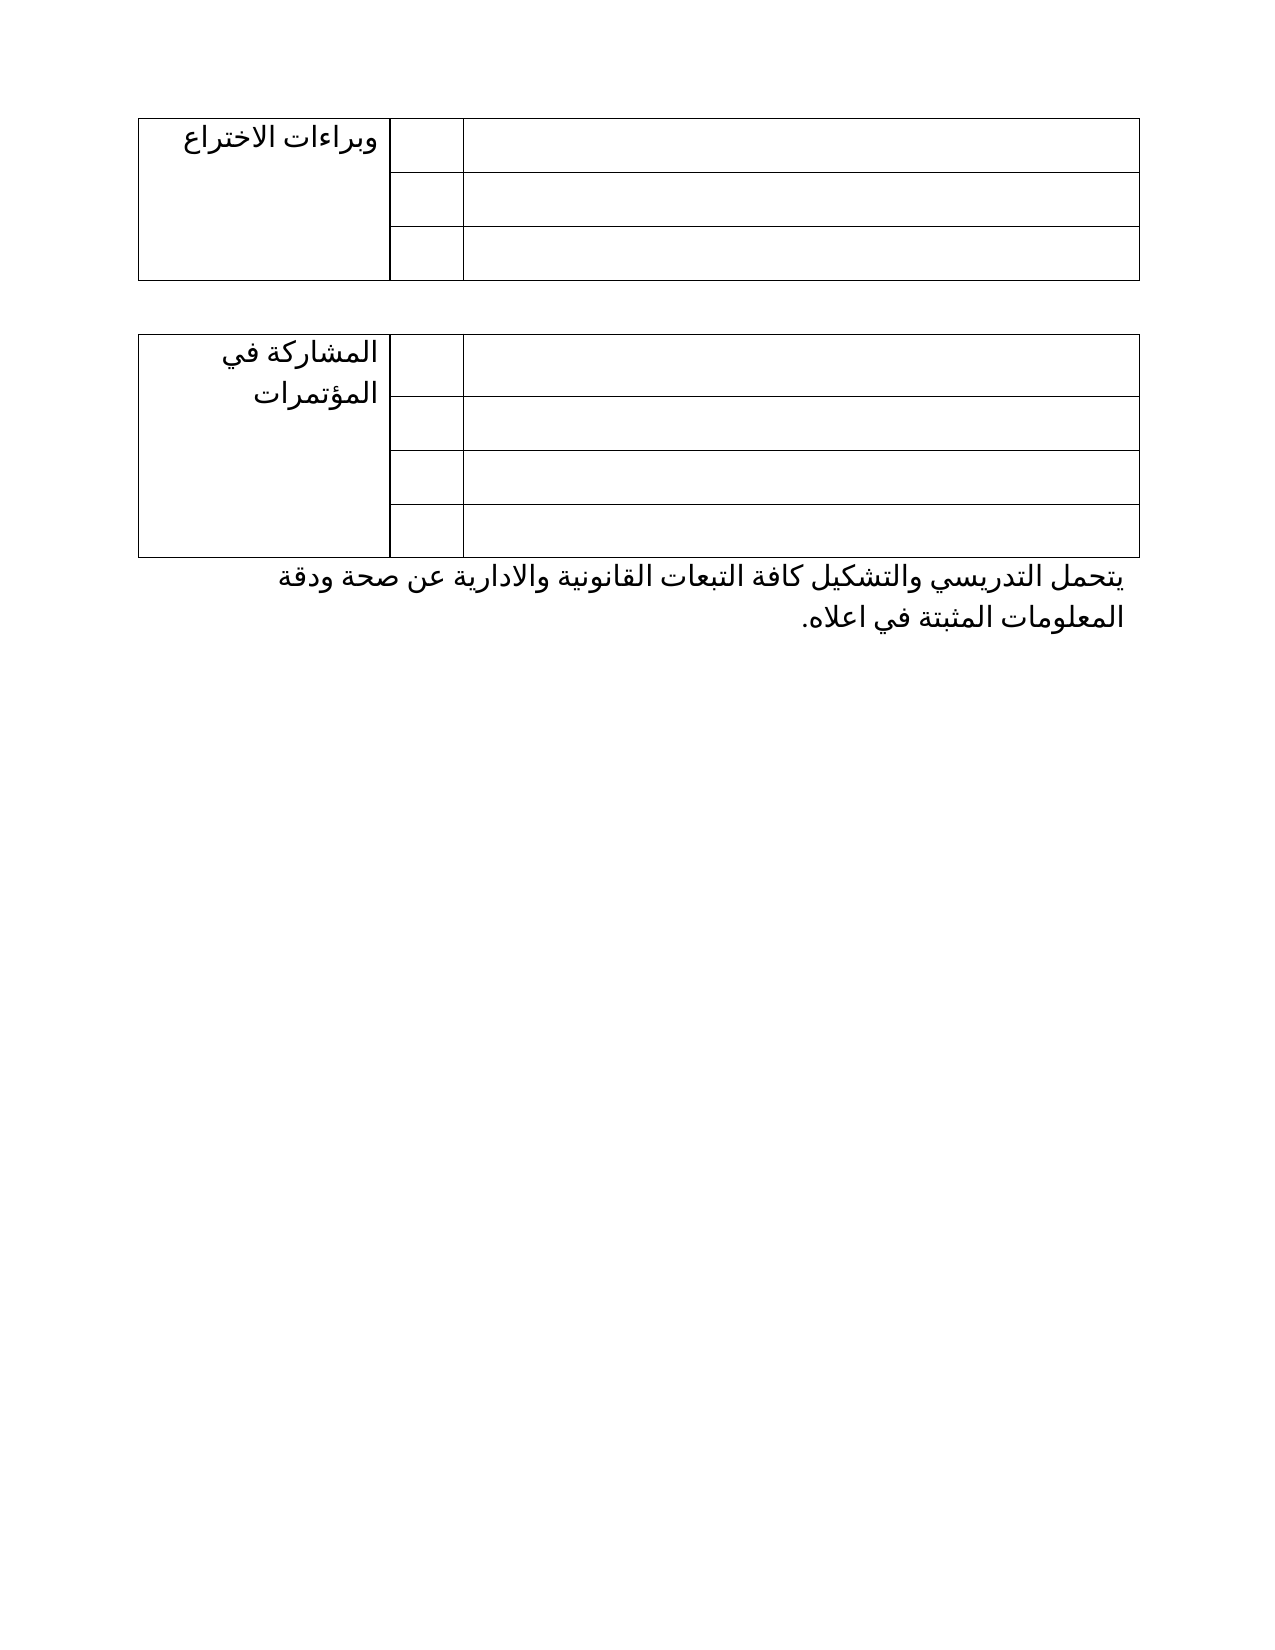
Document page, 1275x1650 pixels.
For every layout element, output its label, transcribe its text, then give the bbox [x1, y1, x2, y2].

table_cell [391, 397, 463, 450]
table_cell [464, 397, 1139, 450]
table_header [464, 335, 1139, 396]
table_cell [464, 173, 1139, 226]
table_cell [391, 451, 463, 503]
table_cell [391, 227, 463, 279]
table_header المشاركة في المؤتمرات [139, 335, 389, 557]
table_cell [464, 227, 1139, 279]
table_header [139, 119, 389, 279]
table_cell [464, 451, 1139, 503]
table_header [391, 335, 463, 396]
table_cell [464, 505, 1139, 557]
table_cell [391, 173, 463, 226]
table_cell [464, 119, 1139, 172]
text يتحمل التدريسي والتشكيل كافة التبعات القانونية والادارية عن صحة ودقة المعلومات المثبتة في اعلاه. [150, 558, 1125, 635]
table_cell [391, 119, 463, 172]
table_cell [391, 505, 463, 557]
